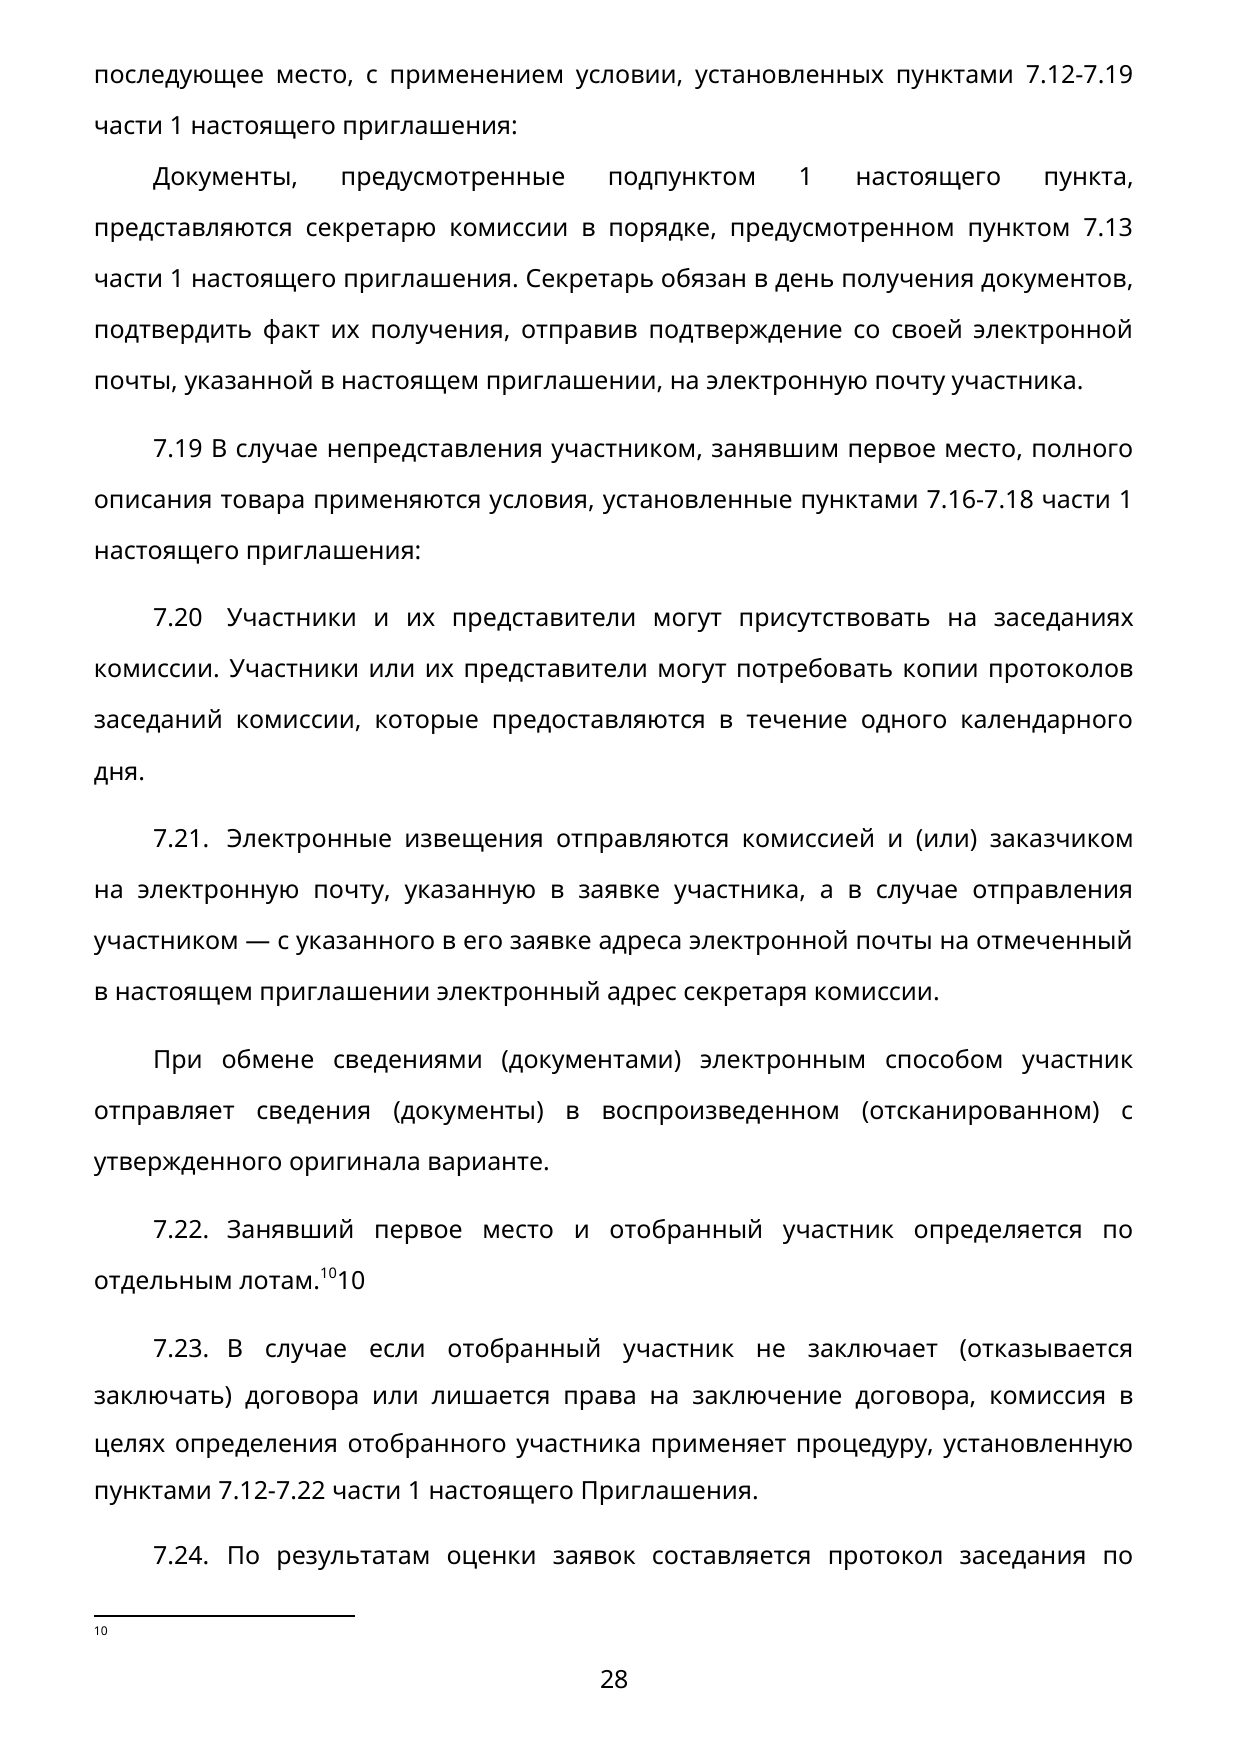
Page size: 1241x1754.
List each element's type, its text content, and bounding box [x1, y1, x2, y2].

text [94, 56, 1134, 141]
text Документы, предусмотренные подпунктом 1 настоящего пункта, представляются секретарю комиссии в порядке, предусмотренном пунктом 7.13 части 1 настоящего приглашения. Секретарь обязан в день получения документов, подтвердить факт их получения, отправив подтверждение со своей электронной почты, указанной в настоящем приглашении, на электронную почту участника. [94, 158, 1134, 397]
text 7.21. Электронные извещения отправляются комиссией и (или) заказчиком на электронную почту, указанную в заявке участника, а в случае отправления участником — с указанного в его заявке адреса электронной почты на отмеченный в настоящем приглашении электронный адрес секретаря комиссии. [94, 821, 1134, 1008]
text При обмене сведениями (документами) электронным способом участник отправляет сведения (документы) в воспроизведенном (отсканированном) с утвержденного оригинала варианте. [94, 1042, 1134, 1178]
text 7.20 Участники и их представители могут присутствовать на заседаниях комиссии. Участники или их представители могут потребовать копии протоколов заседаний комиссии, которые предоставляются в течение одного календарного дня. [94, 600, 1134, 787]
text 7.22. Занявший первое место и отобранный участник определяется по отдельным лотам.10 [94, 1211, 1134, 1297]
text 7.23. В случае если отобранный участник не заключает (отказывается заключать) договора или лишается права на заключение договора, комиссия в целях определения отобранного участника применяет процедуру, установленную пунктами 7.12-7.22 части 1 настоящего Приглашения. [94, 1330, 1134, 1507]
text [94, 1537, 1134, 1571]
text 7.19 В случае непредставления участником, занявшим первое место, полного описания товара применяются условия, установленные пунктами 7.16-7.18 части 1 настоящего приглашения: [94, 430, 1134, 566]
